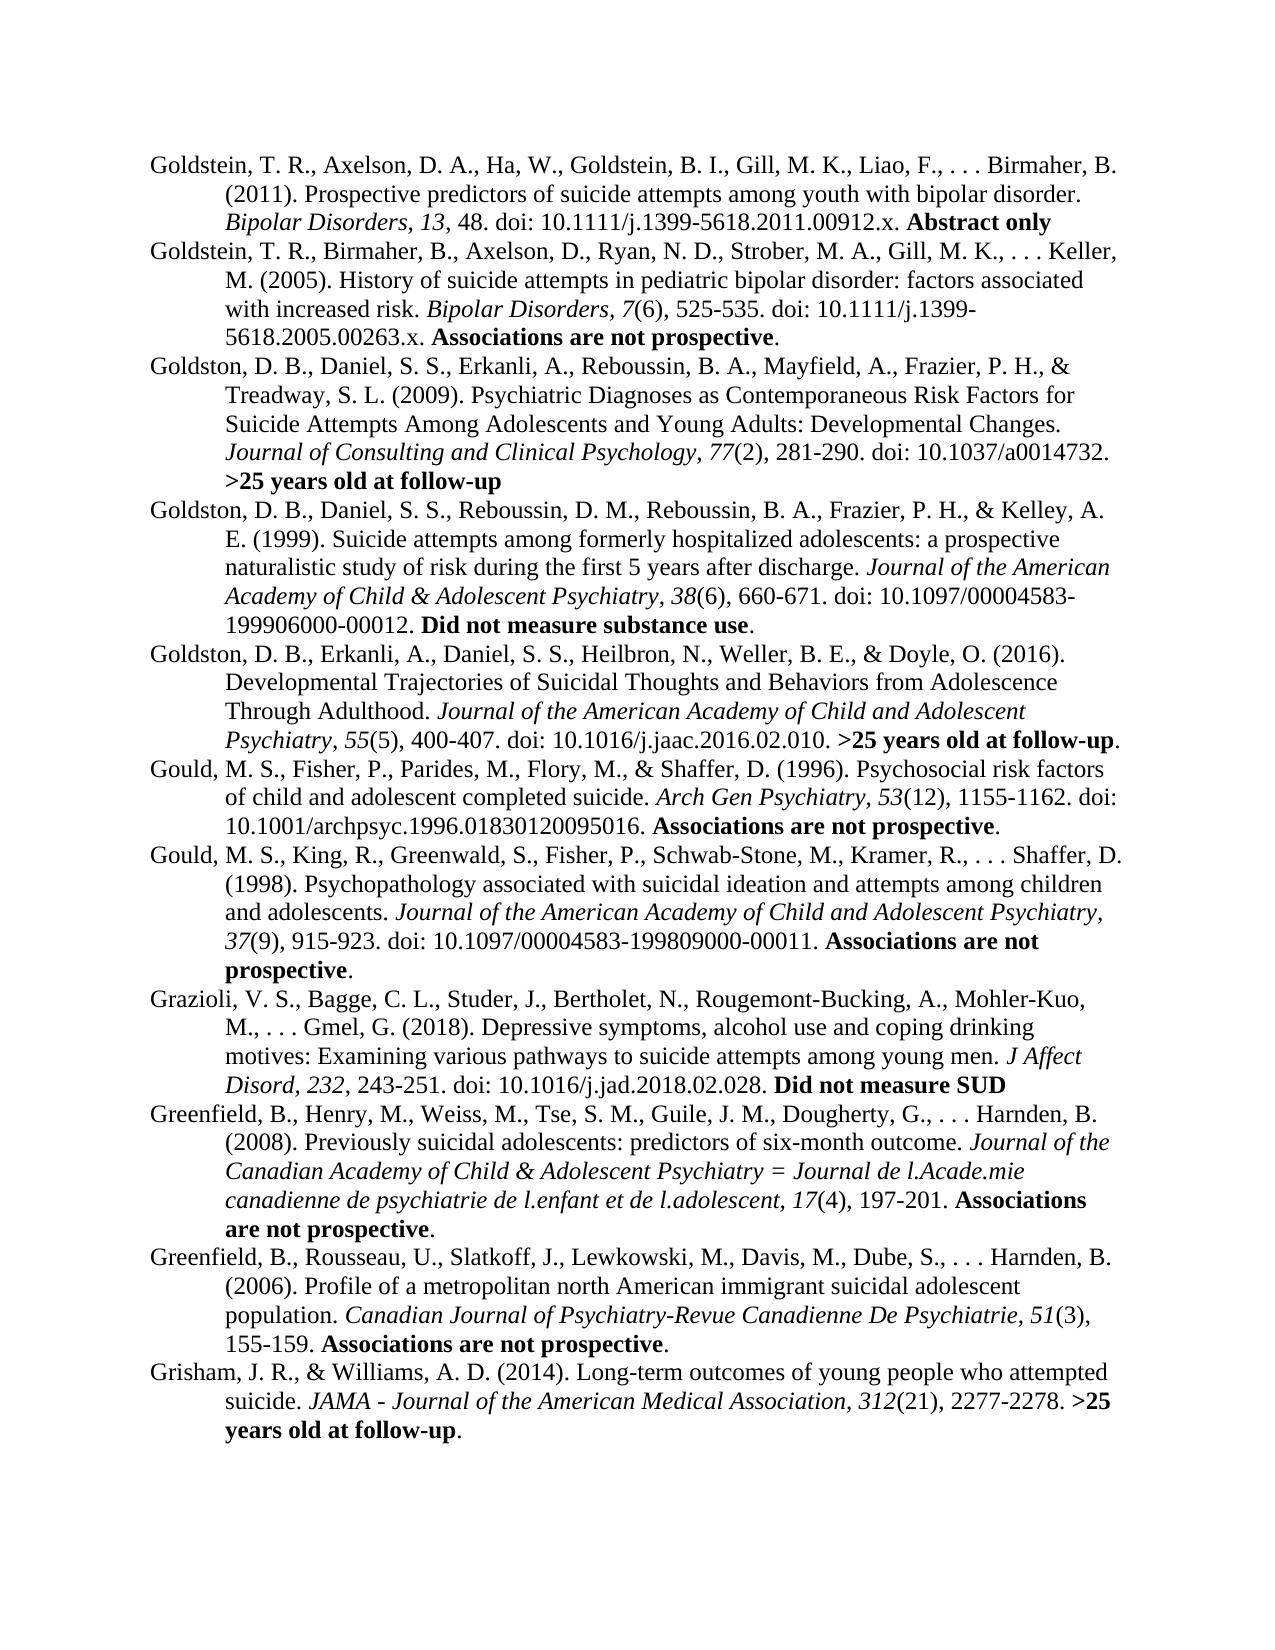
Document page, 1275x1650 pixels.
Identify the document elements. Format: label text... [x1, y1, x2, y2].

text Goldstein, T. R., Birmaher, B., Axelson, D., Ryan, N. D., Strober, M. A., Gill, M. K., . . . Keller, M. (2005). History of suicide attempts in pediatric bipolar disorder: factors associated with increased risk. Bipolar Disorders, 7(6), 525-535. doi: 10.1111/j.1399-5618.2005.00263.x. Associations are not prospective. [150, 236, 1125, 351]
text Grisham, J. R., & Williams, A. D. (2014). Long-term outcomes of young people who attempted suicide. JAMA - Journal of the American Medical Association, 312(21), 2277-2278. >25 years old at follow-up. [150, 1357, 1125, 1444]
text Gould, M. S., King, R., Greenwald, S., Fisher, P., Schwab-Stone, M., Kramer, R., . . . Shaffer, D. (1998). Psychopathology associated with suicidal ideation and attempts among children and adolescents. Journal of the American Academy of Child and Adolescent Psychiatry, 37(9), 915-923. doi: 10.1097/00004583-199809000-00011. Associations are not prospective. [150, 840, 1125, 984]
text Goldston, D. B., Daniel, S. S., Reboussin, D. M., Reboussin, B. A., Frazier, P. H., & Kelley, A. E. (1999). Suicide attempts among formerly hospitalized adolescents: a prospective naturalistic study of risk during the first 5 years after discharge. Journal of the American Academy of Child & Adolescent Psychiatry, 38(6), 660-671. doi: 10.1097/00004583-199906000-00012. Did not measure substance use. [150, 495, 1125, 639]
text Gould, M. S., Fisher, P., Parides, M., Flory, M., & Shaffer, D. (1996). Psychosocial risk factors of child and adolescent completed suicide. Arch Gen Psychiatry, 53(12), 1155-1162. doi: 10.1001/archpsyc.1996.01830120095016. Associations are not prospective. [150, 754, 1125, 840]
text Goldston, D. B., Erkanli, A., Daniel, S. S., Heilbron, N., Weller, B. E., & Doyle, O. (2016). Developmental Trajectories of Suicidal Thoughts and Behaviors from Adolescence Through Adulthood. Journal of the American Academy of Child and Adolescent Psychiatry, 55(5), 400-407. doi: 10.1016/j.jaac.2016.02.010. >25 years old at follow-up. [150, 639, 1125, 754]
text Goldstein, T. R., Axelson, D. A., Ha, W., Goldstein, B. I., Gill, M. K., Liao, F., . . . Birmaher, B. (2011). Prospective predictors of suicide attempts among youth with bipolar disorder. Bipolar Disorders, 13, 48. doi: 10.1111/j.1399-5618.2011.00912.x. Abstract only [150, 150, 1125, 236]
text Greenfield, B., Henry, M., Weiss, M., Tse, S. M., Guile, J. M., Dougherty, G., . . . Harnden, B. (2008). Previously suicidal adolescents: predictors of six-month outcome. Journal of the Canadian Academy of Child & Adolescent Psychiatry = Journal de l.Acade.mie canadienne de psychiatrie de l.enfant et de l.adolescent, 17(4), 197-201. Associations are not prospective. [150, 1099, 1125, 1242]
text Goldston, D. B., Daniel, S. S., Erkanli, A., Reboussin, B. A., Mayfield, A., Frazier, P. H., & Treadway, S. L. (2009). Psychiatric Diagnoses as Contemporaneous Risk Factors for Suicide Attempts Among Adolescents and Young Adults: Developmental Changes. Journal of Consulting and Clinical Psychology, 77(2), 281-290. doi: 10.1037/a0014732. >25 years old at follow-up [150, 351, 1125, 495]
text Grazioli, V. S., Bagge, C. L., Studer, J., Bertholet, N., Rougemont-Bucking, A., Mohler-Kuo, M., . . . Gmel, G. (2018). Depressive symptoms, alcohol use and coping drinking motives: Examining various pathways to suicide attempts among young men. J Affect Disord, 232, 243-251. doi: 10.1016/j.jad.2018.02.028. Did not measure SUD [150, 984, 1125, 1099]
text Greenfield, B., Rousseau, U., Slatkoff, J., Lewkowski, M., Davis, M., Dube, S., . . . Harnden, B. (2006). Profile of a metropolitan north American immigrant suicidal adolescent population. Canadian Journal of Psychiatry-Revue Canadienne De Psychiatrie, 51(3), 155-159. Associations are not prospective. [150, 1242, 1125, 1357]
